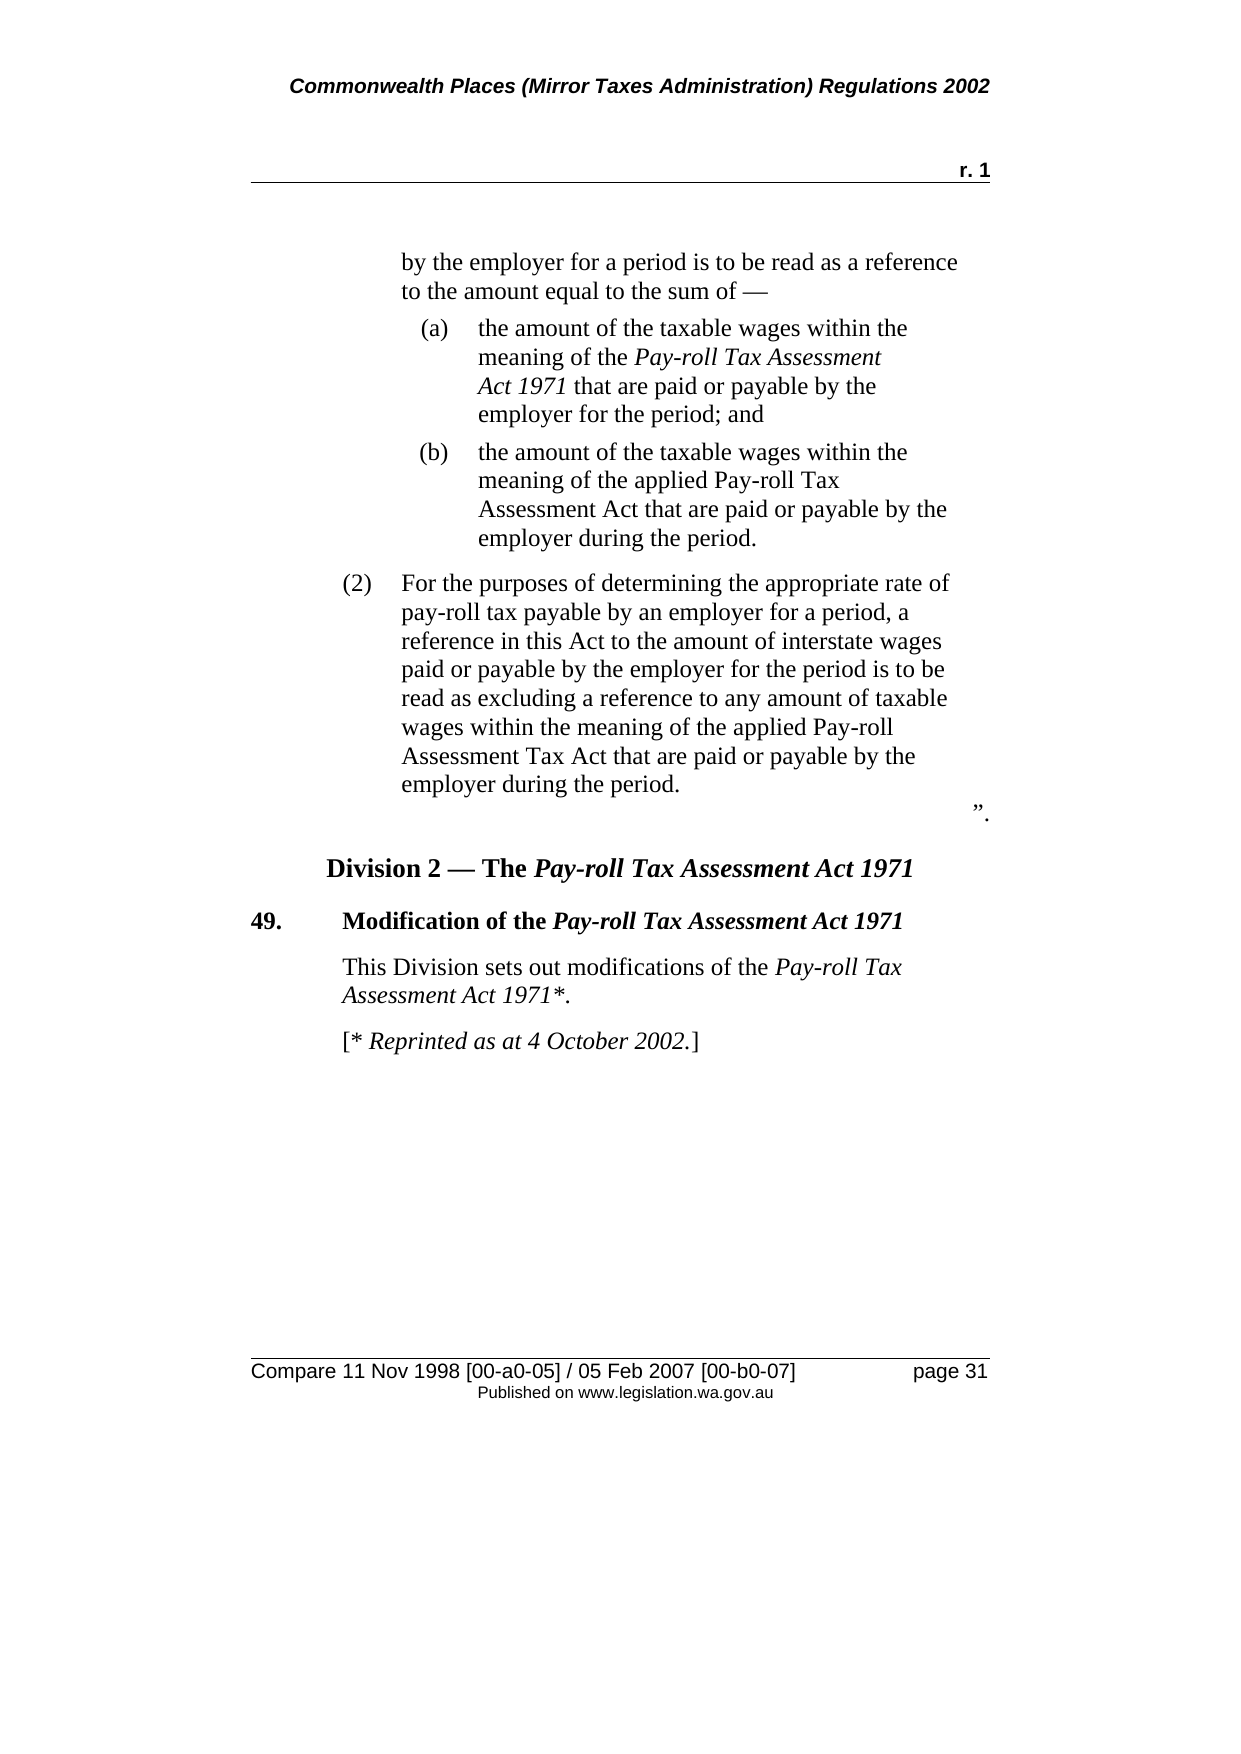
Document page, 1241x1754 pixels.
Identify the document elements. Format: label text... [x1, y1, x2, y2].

subtitle Division 2 — The Pay-roll Tax Assessment Act 1971 [251, 852, 990, 883]
subtitle 49. Modification of the Pay-roll Tax Assessment Act 1971 [251, 906, 990, 935]
text (b) the amount of the taxable wages within the meaning of the applied Pay-roll Tax Assessment Act that are paid or payable by the employer during the period. [389, 437, 960, 552]
text [* Reprinted as at 4 October 2002.] [251, 1026, 990, 1054]
text ”. [251, 798, 990, 827]
text (a) the amount of the taxable wages within the meaning of the Pay-roll Tax Assessment Act 1971 that are paid or payable by the employer for the period; and [389, 313, 960, 428]
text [312, 247, 960, 305]
text (2) For the purposes of determining the appropriate rate of pay-roll tax payable by an employer for a period, a reference in this Act to the amount of interstate wages paid or payable by the employer for the period is to be read as excluding a reference to any amount of taxable wages within the meaning of the applied Pay-roll Assessment Tax Act that are paid or payable by the employer during the period. [312, 568, 960, 798]
text This Division sets out modifications of the Pay-roll Tax Assessment Act 1971*. [251, 952, 990, 1009]
